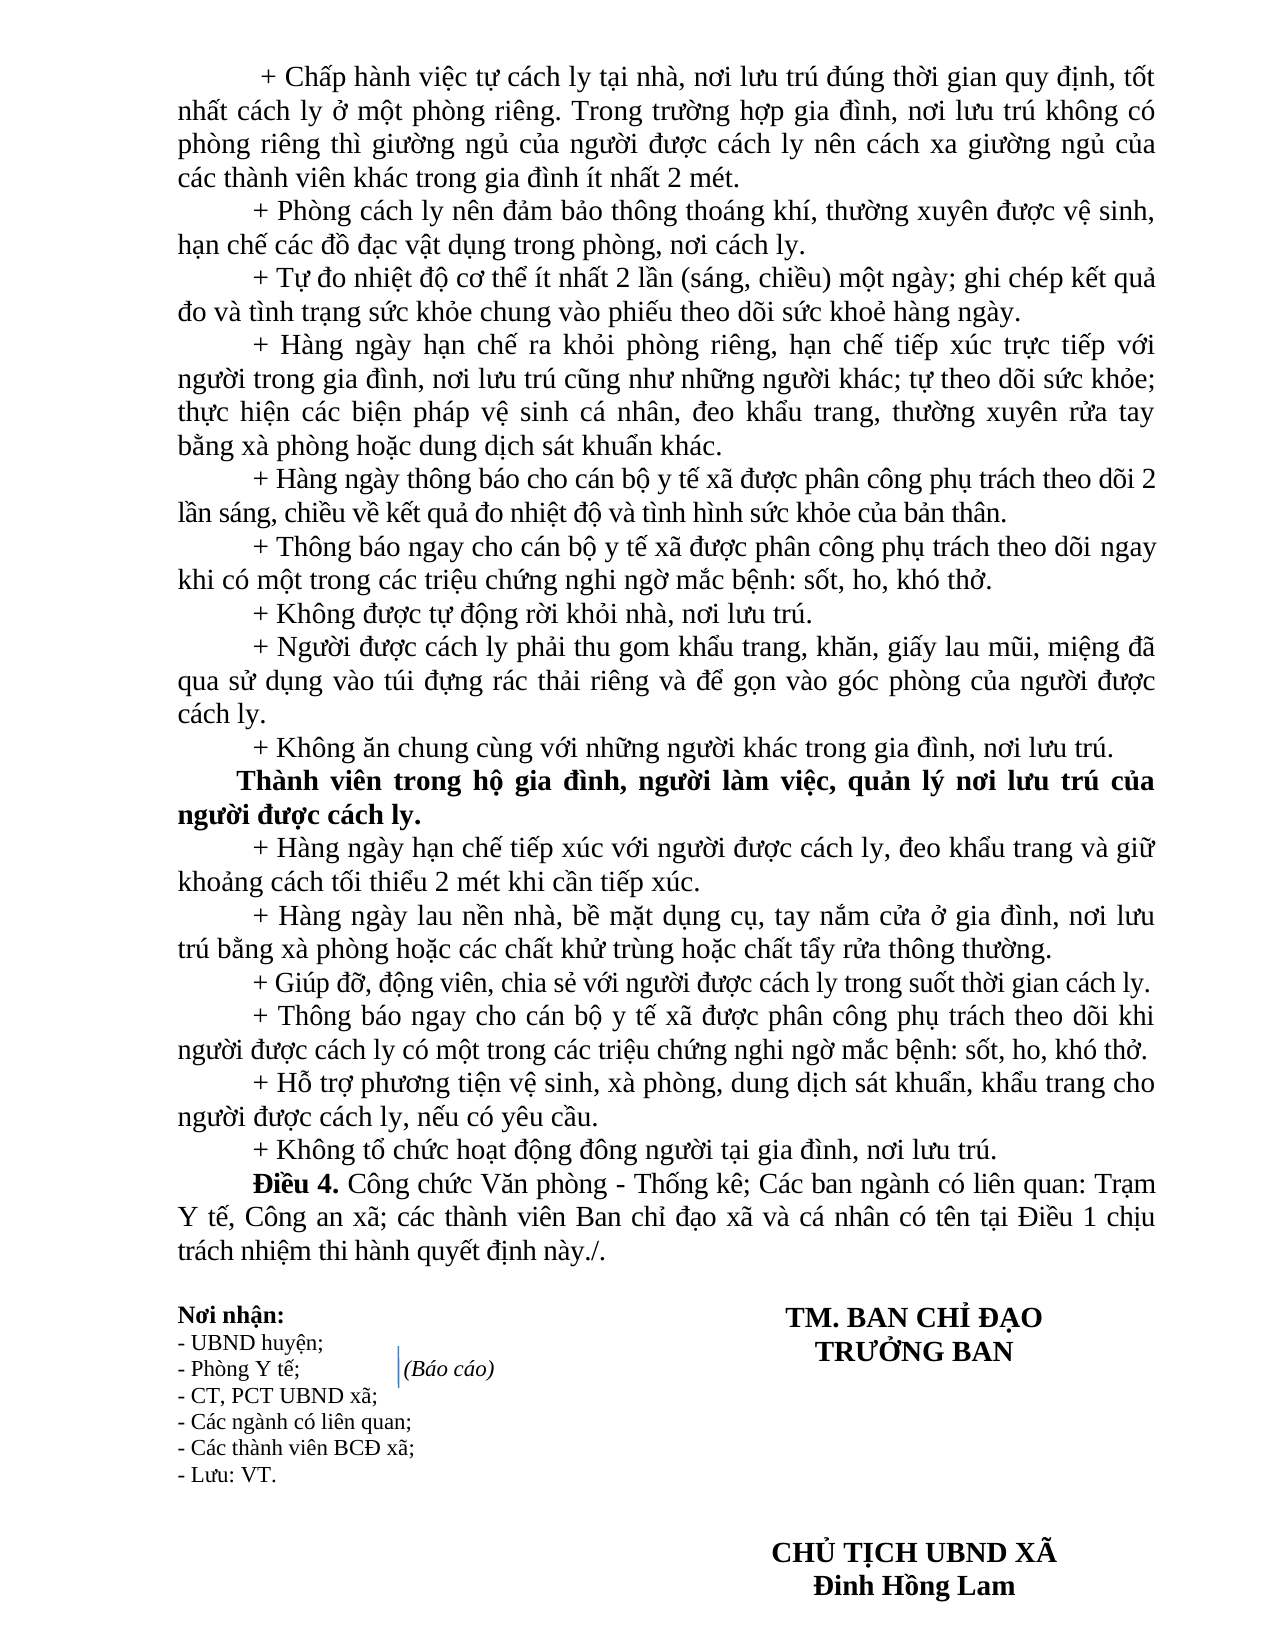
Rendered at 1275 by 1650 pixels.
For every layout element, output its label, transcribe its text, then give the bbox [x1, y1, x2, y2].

text + Không ăn chung cùng với những người khác trong gia đình, nơi lưu trú. [177, 730, 1157, 763]
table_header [166, 1300, 665, 1602]
text + Người được cách ly phải thu gom khẩu trang, khăn, giấy lau mũi, miệng đã qua sử dụng vào túi đựng rác thải riêng và để gọn vào góc phòng của người được cách ly. [177, 629, 1157, 730]
text + Không được tự động rời khỏi nhà, nơi lưu trú. [177, 596, 1157, 629]
text + Phòng cách ly nên đảm bảo thông thoáng khí, thường xuyên được vệ sinh, hạn chế các đồ đạc vật dụng trong phòng, nơi cách ly. [177, 193, 1157, 260]
text + Hàng ngày thông báo cho cán bộ y tế xã được phân công phụ trách theo dõi 2 lần sáng, chiều về kết quả đo nhiệt độ và tình hình sức khỏe của bản thân. [177, 462, 1157, 529]
text + Tự đo nhiệt độ cơ thể ít nhất 2 lần (sáng, chiều) một ngày; ghi chép kết quả đo và tình trạng sức khỏe chung vào phiếu theo dõi sức khoẻ hàng ngày. [177, 260, 1157, 327]
text + Hàng ngày hạn chế ra khỏi phòng riêng, hạn chế tiếp xúc trực tiếp với người trong gia đình, nơi lưu trú cũng như những người khác; tự theo dõi sức khỏe; thực hiện các biện pháp vệ sinh cá nhân, đeo khẩu trang, thường xuyên rửa tay bằng xà phòng hoặc dung dịch sát khuẩn khác. [177, 327, 1157, 462]
text + Thông báo ngay cho cán bộ y tế xã được phân công phụ trách theo dõi ngay khi có một trong các triệu chứng nghi ngờ mắc bệnh: sốt, ho, khó thở. [177, 529, 1157, 596]
text + Thông báo ngay cho cán bộ y tế xã được phân công phụ trách theo dõi khi người được cách ly có một trong các triệu chứng nghi ngờ mắc bệnh: sốt, ho, khó thở. [177, 998, 1157, 1065]
text Điều 4. Công chức Văn phòng - Thống kê; Các ban ngành có liên quan: Trạm Y tế, Công an xã; các thành viên Ban chỉ đạo xã và cá nhân có tên tại Điều 1 chịu trách nhiệm thi hành quyết định này./. [177, 1166, 1157, 1267]
text + Chấp hành việc tự cách ly tại nhà, nơi lưu trú đúng thời gian quy định, tốt nhất cách ly ở một phòng riêng. Trong trường hợp gia đình, nơi lưu trú không có phòng riêng thì giường ngủ của người được cách ly nên cách xa giường ngủ của các thành viên khác trong gia đình ít nhất 2 mét. [177, 59, 1157, 193]
text + Hàng ngày lau nền nhà, bề mặt dụng cụ, tay nắm cửa ở gia đình, nơi lưu trú bằng xà phòng hoặc các chất khử trùng hoặc chất tẩy rửa thông thường. [177, 898, 1157, 965]
text + Giúp đỡ, động viên, chia sẻ với người được cách ly trong suốt thời gian cách ly. [177, 965, 1157, 998]
text + Không tổ chức hoạt động đông người tại gia đình, nơi lưu trú. [177, 1132, 1157, 1166]
text + Hỗ trợ phương tiện vệ sinh, xà phòng, dung dịch sát khuẩn, khẩu trang cho người được cách ly, nếu có yêu cầu. [177, 1065, 1157, 1132]
text Thành viên trong hộ gia đình, người làm việc, quản lý nơi lưu trú của người được cách ly. [177, 763, 1157, 831]
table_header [665, 1300, 1163, 1602]
text + Hàng ngày hạn chế tiếp xúc với người được cách ly, đeo khẩu trang và giữ khoảng cách tối thiểu 2 mét khi cần tiếp xúc. [177, 831, 1157, 898]
